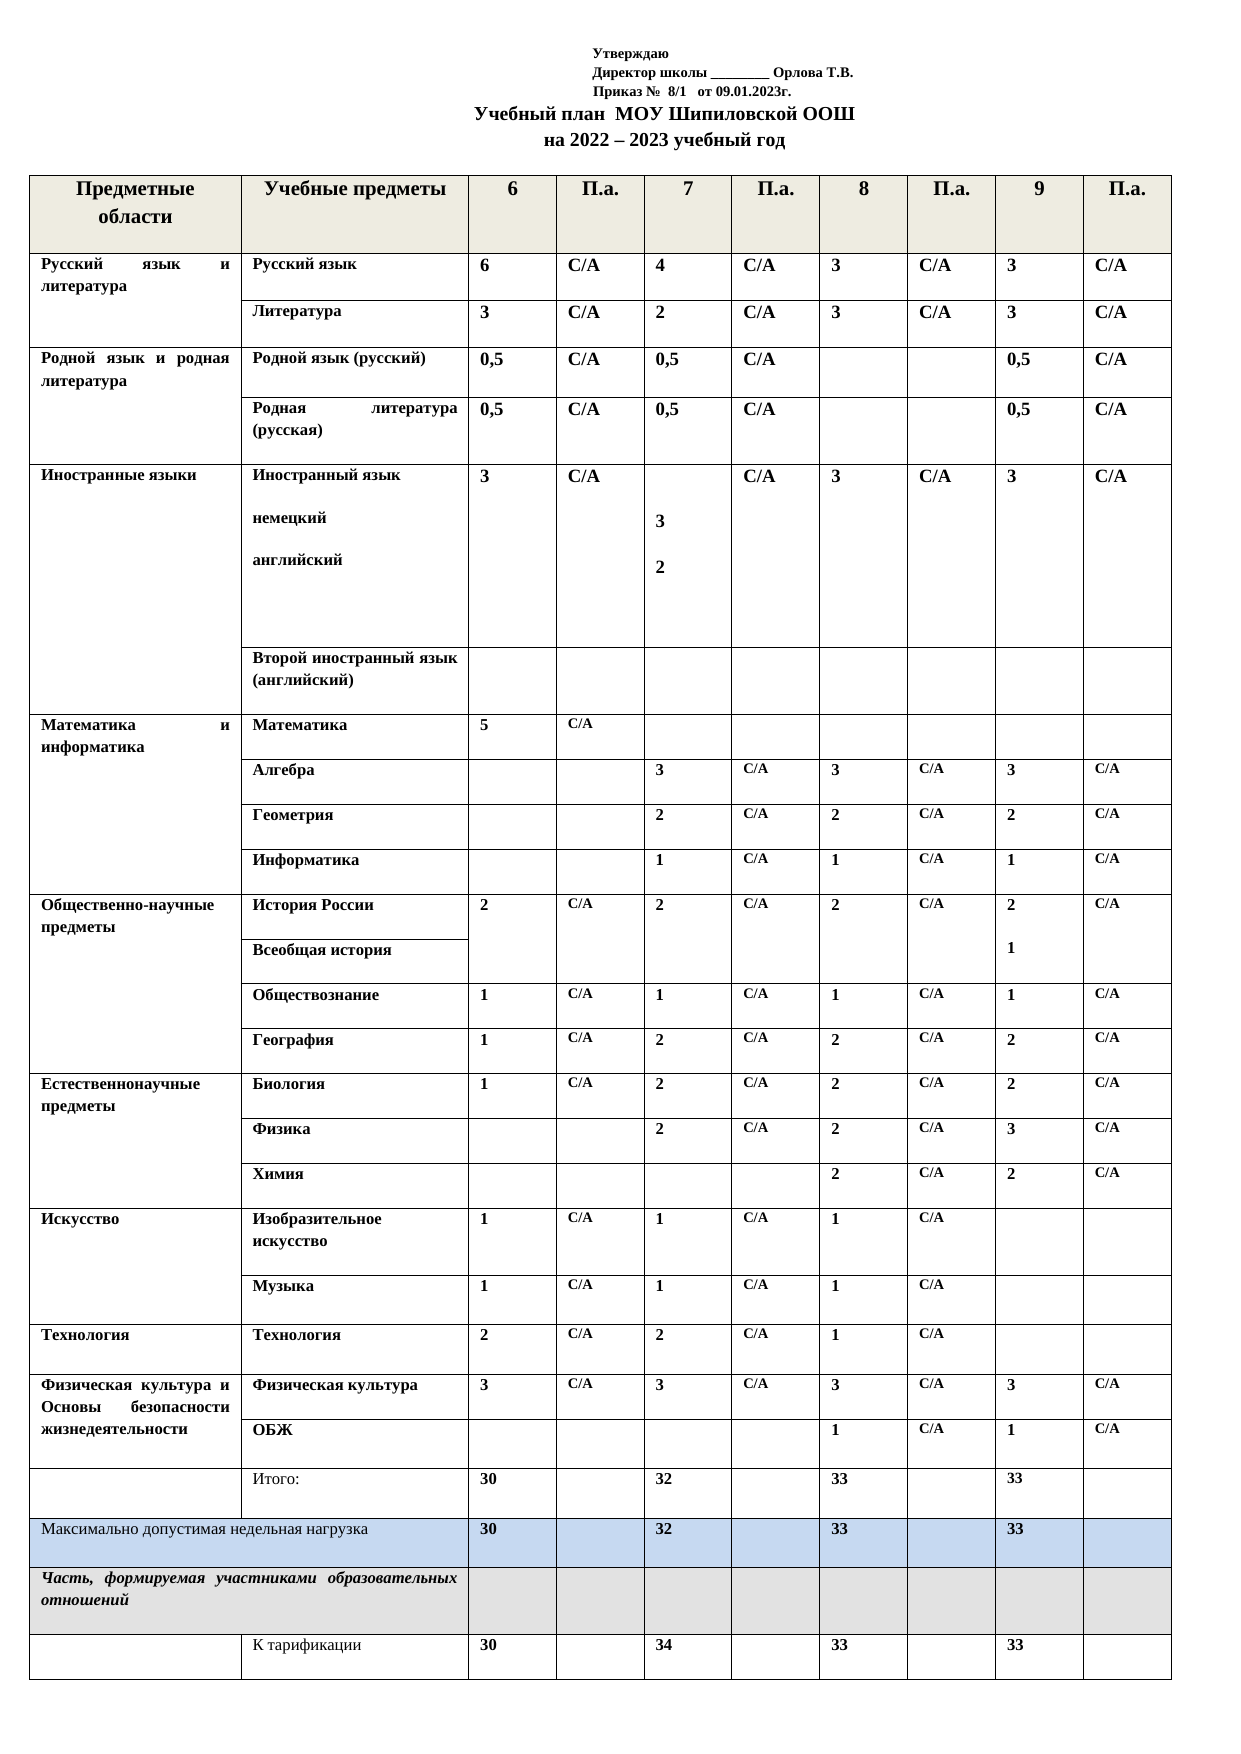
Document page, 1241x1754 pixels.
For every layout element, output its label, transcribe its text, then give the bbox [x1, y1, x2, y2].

table_cell 2 [820, 1029, 907, 1073]
table_cell 1 [645, 850, 731, 893]
table_cell [908, 348, 995, 397]
table_cell [30, 1469, 241, 1517]
table_cell [557, 1164, 644, 1208]
table_cell 1 [996, 984, 1083, 1028]
table_cell [996, 715, 1083, 759]
table_cell 3 2 [645, 465, 731, 647]
table_cell С/А [557, 984, 644, 1028]
table_cell [820, 398, 907, 463]
table_cell С/А [1084, 1164, 1171, 1208]
table_cell [557, 1635, 644, 1679]
table_cell 2 [469, 1325, 556, 1374]
table_cell С/А [908, 805, 995, 849]
table_cell Второй иностранный язык (английский) [242, 648, 468, 714]
table_cell 1 [645, 1276, 731, 1324]
table_cell С/А [732, 1074, 819, 1118]
table_cell С/А [1084, 1074, 1171, 1118]
table_cell 2 [996, 1164, 1083, 1208]
table_cell [469, 850, 556, 893]
table_cell 3 [996, 254, 1083, 300]
table_cell [645, 1420, 731, 1468]
table_cell 2 [645, 1119, 731, 1163]
table_cell 1 [820, 984, 907, 1028]
table_cell 32 [645, 1469, 731, 1517]
table_cell 3 [469, 1375, 556, 1418]
table_cell 2 1 [996, 895, 1083, 983]
table_cell [996, 1568, 1083, 1634]
table_header 9 [996, 176, 1083, 253]
table_cell 33 [996, 1519, 1083, 1567]
table_cell [1084, 1469, 1171, 1517]
table_cell [645, 1568, 731, 1634]
table_cell [1084, 1568, 1171, 1634]
table_cell 1 [469, 1276, 556, 1324]
table_cell С/А [732, 1209, 819, 1275]
table_cell С/А [908, 760, 995, 804]
table_cell [996, 1276, 1083, 1324]
table_cell С/А [1084, 1029, 1171, 1073]
table_cell [30, 1635, 241, 1679]
table_cell С/А [1084, 398, 1171, 463]
table_cell 33 [820, 1635, 907, 1679]
table_cell 2 [645, 1074, 731, 1118]
table_cell 2 [820, 1164, 907, 1208]
table_cell Алгебра [242, 760, 468, 804]
table_cell 1 [820, 850, 907, 893]
table_cell 2 [820, 805, 907, 849]
table_cell С/А [557, 301, 644, 347]
table_header П.а. [557, 176, 644, 253]
table_cell ОБЖ [242, 1420, 468, 1468]
table_cell 0,5 [996, 398, 1083, 463]
table_cell 2 [820, 1119, 907, 1163]
table_header 6 [469, 176, 556, 253]
table_cell С/А [732, 805, 819, 849]
table_cell 3 [645, 760, 731, 804]
table_cell География [242, 1029, 468, 1073]
table_cell 3 [996, 465, 1083, 647]
table_cell [1084, 1635, 1171, 1679]
table_cell Максимально допустимая недельная нагрузка [30, 1519, 468, 1567]
table_cell [908, 715, 995, 759]
table_cell [732, 1469, 819, 1517]
table_cell 1 [996, 1420, 1083, 1468]
table_cell Физическая культура [242, 1375, 468, 1418]
table_cell 2 [996, 805, 1083, 849]
table_cell [908, 398, 995, 463]
table_cell 33 [996, 1469, 1083, 1517]
table_cell 0,5 [645, 348, 731, 397]
table_header 8 [820, 176, 907, 253]
table_cell С/А [732, 850, 819, 893]
table_cell С/А [908, 1420, 995, 1468]
table_cell Биология [242, 1074, 468, 1118]
table_cell [557, 648, 644, 714]
table_cell С/А [1084, 465, 1171, 647]
table_cell 1 [820, 1209, 907, 1275]
table_cell Иностранные языки [30, 465, 241, 714]
table_cell 3 [996, 1119, 1083, 1163]
table_cell С/А [732, 895, 819, 983]
table_cell [1084, 1209, 1171, 1275]
table_cell Технология [242, 1325, 468, 1374]
table_cell 1 [820, 1325, 907, 1374]
table_cell Химия [242, 1164, 468, 1208]
table_cell С/А [732, 465, 819, 647]
table_cell 2 [645, 1029, 731, 1073]
table_cell 3 [996, 301, 1083, 347]
table_cell С/А [732, 1029, 819, 1073]
table_cell 3 [820, 760, 907, 804]
table_cell 30 [469, 1469, 556, 1517]
table_cell С/А [1084, 1119, 1171, 1163]
table_header Предметные области [30, 176, 241, 253]
table_cell [557, 1119, 644, 1163]
table_cell С/А [908, 1164, 995, 1208]
table_cell С/А [732, 760, 819, 804]
table_cell С/А [557, 1325, 644, 1374]
table_cell 30 [469, 1519, 556, 1567]
table_cell С/А [732, 984, 819, 1028]
table_cell С/А [1084, 301, 1171, 347]
table_cell 3 [996, 1375, 1083, 1418]
table_cell Информатика [242, 850, 468, 893]
table_cell С/А [732, 1276, 819, 1324]
table_cell [732, 1420, 819, 1468]
table_cell [469, 1568, 556, 1634]
table_cell С/А [908, 301, 995, 347]
table_cell С/А [557, 1209, 644, 1275]
table_cell Всеобщая история [242, 940, 468, 983]
table_cell [996, 1325, 1083, 1374]
table_cell 2 [820, 895, 907, 983]
table_cell Родной язык и родная литература [30, 348, 241, 463]
table_header П.а. [1084, 176, 1171, 253]
table_cell 5 [469, 715, 556, 759]
table_cell 3 [645, 1375, 731, 1418]
table_cell С/А [557, 1029, 644, 1073]
text на 2022 – 2023 учебный год [177, 128, 1152, 151]
table_cell 30 [469, 1635, 556, 1679]
table_cell [469, 1119, 556, 1163]
table_cell [557, 760, 644, 804]
table_cell [732, 648, 819, 714]
table_cell [908, 1469, 995, 1517]
table_cell [645, 648, 731, 714]
table_cell Родная литература (русская) [242, 398, 468, 463]
table_cell [1084, 715, 1171, 759]
table_cell С/А [732, 254, 819, 300]
table_cell [732, 1519, 819, 1567]
text Директор школы ________ Орлова Т.В. [177, 64, 1152, 80]
text Учебный план МОУ Шипиловской ООШ [177, 102, 1152, 125]
table_cell Технология [30, 1325, 241, 1374]
table_cell С/А [732, 1325, 819, 1374]
table_cell Искусство [30, 1209, 241, 1324]
table_cell С/А [908, 984, 995, 1028]
table_cell 1 [469, 984, 556, 1028]
table_cell [469, 760, 556, 804]
table_cell История России [242, 895, 468, 938]
table_cell [732, 1164, 819, 1208]
table_cell С/А [557, 254, 644, 300]
table_cell 1 [820, 1420, 907, 1468]
table_cell Литература [242, 301, 468, 347]
table_cell Музыка [242, 1276, 468, 1324]
table_cell [820, 648, 907, 714]
table_cell С/А [908, 895, 995, 983]
table_cell 2 [645, 301, 731, 347]
table_cell 3 [469, 301, 556, 347]
table_cell С/А [732, 301, 819, 347]
table_cell Изобразительное искусство [242, 1209, 468, 1275]
table_header 7 [645, 176, 731, 253]
table_cell 0,5 [469, 398, 556, 463]
table_cell 32 [645, 1519, 731, 1567]
table_cell С/А [1084, 254, 1171, 300]
table_cell [908, 1568, 995, 1634]
table_cell Математика и информатика [30, 715, 241, 893]
table_cell 3 [820, 1375, 907, 1418]
table_cell 1 [469, 1209, 556, 1275]
table_cell [732, 1635, 819, 1679]
table_cell С/А [908, 1209, 995, 1275]
table_cell 3 [996, 760, 1083, 804]
table_header Учебные предметы [242, 176, 468, 253]
text Приказ № 8/1 от 09.01.2023г. [177, 83, 1152, 100]
table_cell [469, 1164, 556, 1208]
table_cell 1 [996, 850, 1083, 893]
table_cell Геометрия [242, 805, 468, 849]
table_cell 3 [820, 254, 907, 300]
table_cell 3 [820, 301, 907, 347]
table_cell 3 [469, 465, 556, 647]
table_cell [908, 1519, 995, 1567]
table_cell [557, 1469, 644, 1517]
table_cell [645, 1164, 731, 1208]
table_header П.а. [732, 176, 819, 253]
table_cell С/А [908, 254, 995, 300]
table_cell С/А [557, 715, 644, 759]
table_cell [1084, 1519, 1171, 1567]
table_cell С/А [1084, 760, 1171, 804]
table_cell С/А [1084, 984, 1171, 1028]
table_cell [469, 648, 556, 714]
table_cell 0,5 [469, 348, 556, 397]
table_cell [732, 1568, 819, 1634]
table_cell С/А [557, 348, 644, 397]
table_cell С/А [732, 1119, 819, 1163]
table_cell С/А [908, 1074, 995, 1118]
table_cell [557, 1568, 644, 1634]
table_cell С/А [908, 850, 995, 893]
table_cell Обществознание [242, 984, 468, 1028]
table_cell 2 [996, 1029, 1083, 1073]
table_cell 1 [469, 1029, 556, 1073]
table_cell 33 [820, 1469, 907, 1517]
table_cell К тарификации [242, 1635, 468, 1679]
table_cell 2 [469, 895, 556, 983]
table_cell 3 [820, 465, 907, 647]
table_cell С/А [732, 398, 819, 463]
table_cell 1 [645, 1209, 731, 1275]
table_cell С/А [1084, 895, 1171, 983]
table_cell Часть, формируемая участниками образовательных отношений [30, 1568, 468, 1634]
table_cell С/А [1084, 805, 1171, 849]
table_cell [469, 805, 556, 849]
table_cell 1 [469, 1074, 556, 1118]
table_cell С/А [908, 465, 995, 647]
table_cell [1084, 648, 1171, 714]
table_cell 0,5 [645, 398, 731, 463]
table_cell [732, 715, 819, 759]
table_cell 34 [645, 1635, 731, 1679]
table_cell С/А [1084, 1375, 1171, 1418]
table_cell Физика [242, 1119, 468, 1163]
table_cell С/А [557, 1074, 644, 1118]
table_cell С/А [732, 348, 819, 397]
table_cell С/А [1084, 1420, 1171, 1468]
table_cell С/А [1084, 850, 1171, 893]
table_cell Физическая культура и Основы безопасности жизнедеятельности [30, 1375, 241, 1468]
table_cell Русский язык и литература [30, 254, 241, 347]
table_cell [469, 1420, 556, 1468]
table_cell 33 [996, 1635, 1083, 1679]
table_cell [996, 1209, 1083, 1275]
table_cell Естественнонаучные предметы [30, 1074, 241, 1208]
table_cell 1 [820, 1276, 907, 1324]
table_cell Математика [242, 715, 468, 759]
table_header П.а. [908, 176, 995, 253]
table_cell С/А [557, 895, 644, 983]
table_cell С/А [908, 1119, 995, 1163]
table_cell С/А [557, 398, 644, 463]
table_cell [557, 805, 644, 849]
table_cell С/А [1084, 348, 1171, 397]
table_cell [820, 715, 907, 759]
table_cell [645, 715, 731, 759]
table_cell [908, 648, 995, 714]
table_cell С/А [557, 465, 644, 647]
table_cell Иностранный язык немецкий английский [242, 465, 468, 647]
table_cell 2 [645, 895, 731, 983]
table_cell Итого: [242, 1469, 468, 1517]
table_cell [557, 1420, 644, 1468]
table_cell С/А [557, 1375, 644, 1418]
table_cell С/А [557, 1276, 644, 1324]
text Утверждаю [177, 44, 1152, 61]
table_cell 4 [645, 254, 731, 300]
table_cell 2 [996, 1074, 1083, 1118]
table_cell [1084, 1325, 1171, 1374]
table_cell 33 [820, 1519, 907, 1567]
table_cell С/А [732, 1375, 819, 1418]
table_cell [996, 648, 1083, 714]
table_cell 2 [645, 805, 731, 849]
table_cell Родной язык (русский) [242, 348, 468, 397]
table_cell Общественно-научные предметы [30, 895, 241, 1073]
table_cell 0,5 [996, 348, 1083, 397]
table_cell 1 [645, 984, 731, 1028]
table_cell С/А [908, 1325, 995, 1374]
table_cell [820, 1568, 907, 1634]
table_cell 2 [645, 1325, 731, 1374]
table_cell 2 [820, 1074, 907, 1118]
table_cell С/А [908, 1029, 995, 1073]
table_cell 6 [469, 254, 556, 300]
table_cell [820, 348, 907, 397]
table_cell [557, 850, 644, 893]
table_cell [557, 1519, 644, 1567]
table_cell С/А [908, 1276, 995, 1324]
table_cell [1084, 1276, 1171, 1324]
table_cell Русский язык [242, 254, 468, 300]
table_cell С/А [908, 1375, 995, 1418]
table_cell [908, 1635, 995, 1679]
